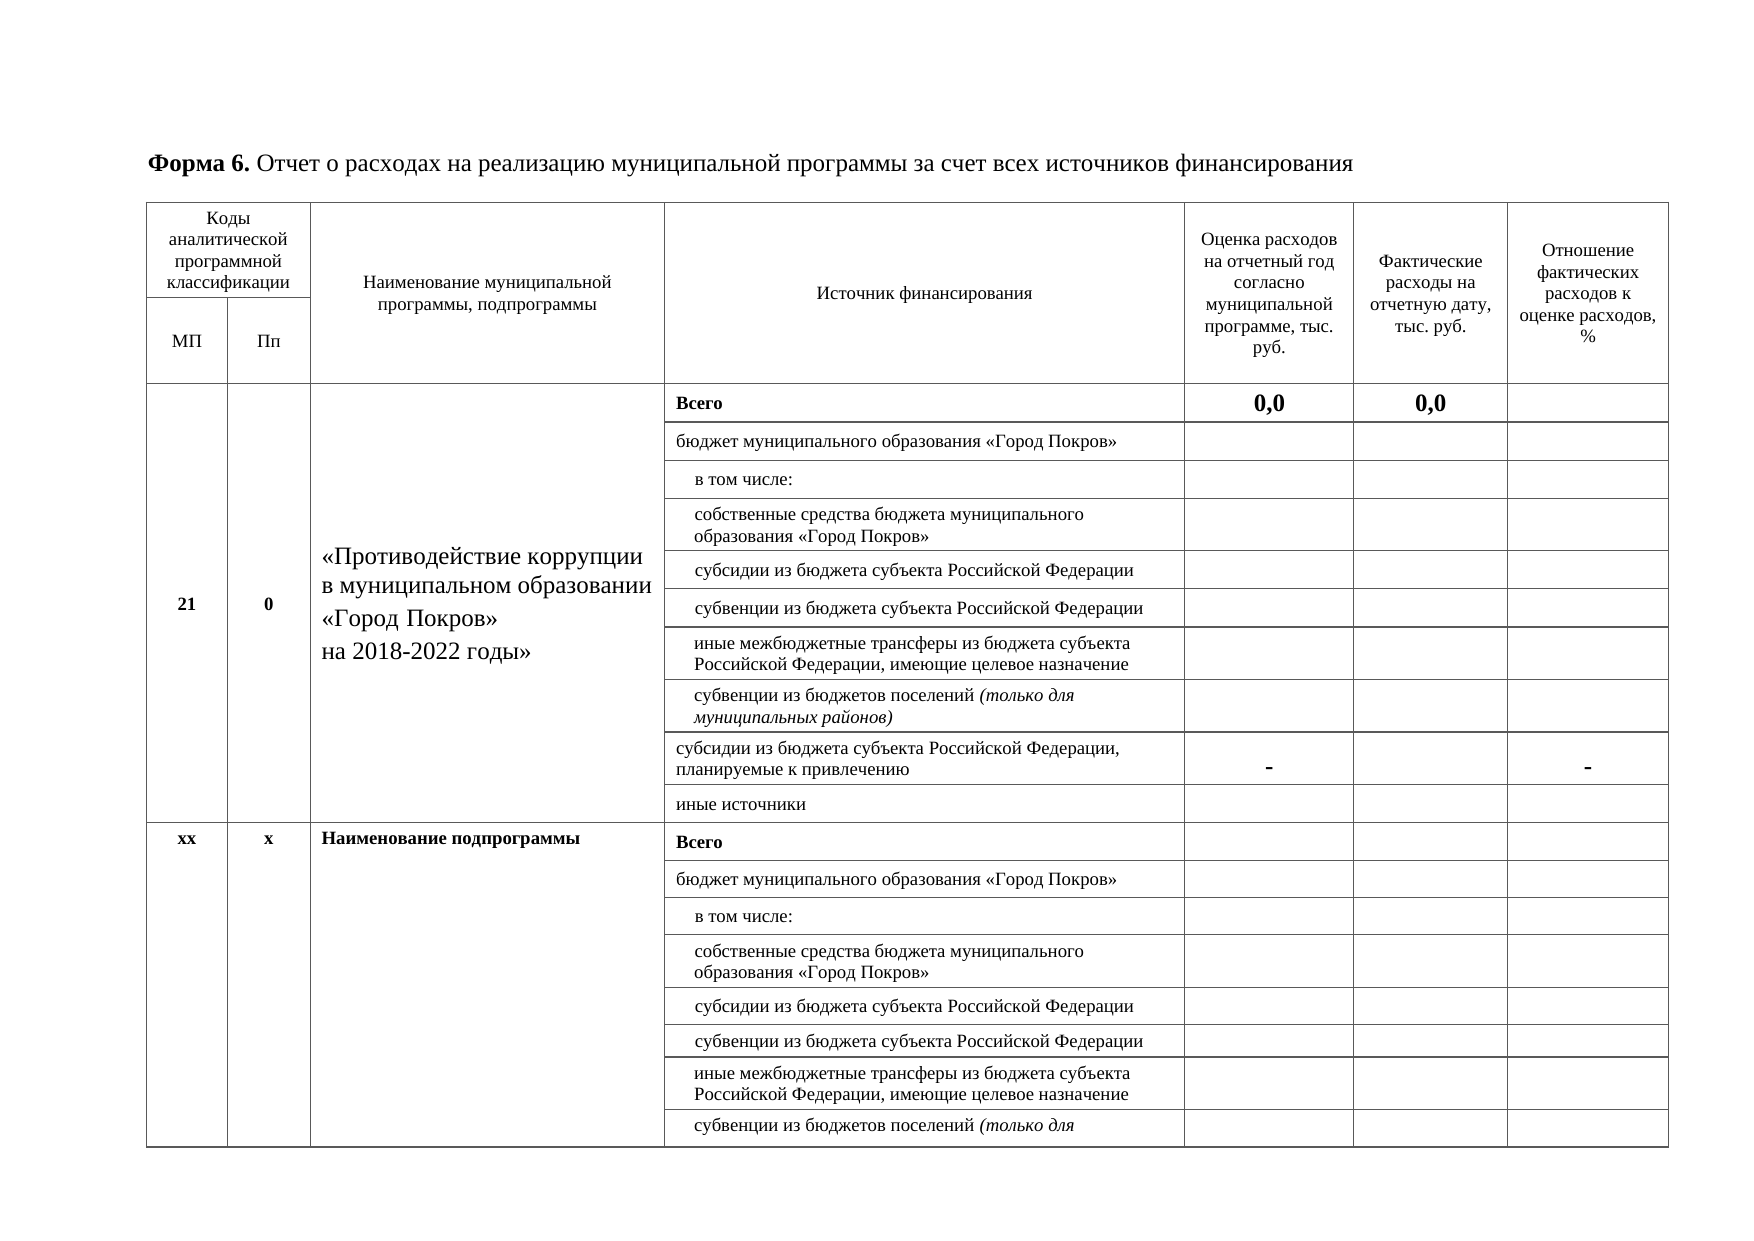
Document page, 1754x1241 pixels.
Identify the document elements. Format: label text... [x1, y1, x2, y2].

table_cell субвенции из бюджета субъекта Российской Федерации [665, 1025, 1184, 1056]
table_cell [1185, 823, 1353, 859]
table_cell [1508, 384, 1668, 421]
table_cell [1354, 898, 1507, 934]
table_cell субсидии из бюджета субъекта Российской Федерации [665, 988, 1184, 1024]
table_cell [1508, 898, 1668, 934]
table_cell [1185, 423, 1353, 459]
table_cell [1185, 935, 1353, 987]
table_cell [1185, 1025, 1353, 1056]
table_cell [1354, 461, 1507, 498]
table_cell собственные средства бюджета муниципального образования «Город Покров» [665, 499, 1184, 550]
table_cell [1354, 733, 1507, 784]
table_cell 0,0 [1185, 384, 1353, 421]
table_cell субсидии из бюджета субъекта Российской Федерации, планируемые к привлечению [665, 733, 1184, 784]
table_cell [1508, 499, 1668, 550]
table_cell [1185, 551, 1353, 588]
table_cell [1185, 680, 1353, 731]
table_header Наименование муниципальной программы, подпрограммы [311, 203, 664, 383]
table_cell иные источники [665, 785, 1184, 822]
table_cell [1354, 1110, 1507, 1146]
table_cell [1185, 861, 1353, 897]
table_cell - [1508, 733, 1668, 784]
table_cell собственные средства бюджета муниципального образования «Город Покров» [665, 935, 1184, 987]
table_cell бюджет муниципального образования «Город Покров» [665, 423, 1184, 459]
table_cell иные межбюджетные трансферы из бюджета субъекта Российской Федерации, имеющие целевое назначение [665, 628, 1184, 679]
table_cell субвенции из бюджета субъекта Российской Федерации [665, 589, 1184, 626]
table_cell [1354, 935, 1507, 987]
table_cell [1185, 785, 1353, 822]
table_cell [1354, 551, 1507, 588]
table_cell [1354, 628, 1507, 679]
table_cell [1508, 628, 1668, 679]
table_header Оценка расходов на отчетный год согласно муниципальной программе, тыс. руб. [1185, 203, 1353, 383]
table_cell [1354, 861, 1507, 897]
table_cell [1185, 461, 1353, 498]
table_cell бюджет муниципального образования «Город Покров» [665, 861, 1184, 897]
table_cell [1354, 499, 1507, 550]
table_cell в том числе: [665, 461, 1184, 498]
table_cell [1354, 785, 1507, 822]
table_cell [1185, 898, 1353, 934]
table_cell [1185, 1110, 1353, 1146]
table_cell субвенции из бюджетов поселений (только для муниципальных районов) [665, 1110, 1184, 1146]
table_cell [1508, 785, 1668, 822]
table_cell - [1185, 733, 1353, 784]
table_cell [1508, 1025, 1668, 1056]
table_cell [1185, 988, 1353, 1024]
table_cell [1508, 1058, 1668, 1109]
table_cell Всего [665, 823, 1184, 859]
table_cell в том числе: [665, 898, 1184, 934]
table_cell Пп [228, 298, 310, 383]
table_cell [1354, 423, 1507, 459]
table_cell [1354, 1025, 1507, 1056]
table_cell [1185, 499, 1353, 550]
table_cell [1354, 680, 1507, 731]
table_header Фактические расходы на отчетную дату, тыс. руб. [1354, 203, 1507, 383]
table_cell 21 [147, 384, 227, 822]
table_header Коды аналитической программной классификации [147, 203, 310, 297]
table_cell МП [147, 298, 227, 383]
table_cell [1354, 1058, 1507, 1109]
table_cell [1508, 988, 1668, 1024]
table_cell 0 [228, 384, 310, 822]
table_cell иные межбюджетные трансферы из бюджета субъекта Российской Федерации, имеющие целевое назначение [665, 1058, 1184, 1109]
table_cell [1354, 988, 1507, 1024]
table_cell субсидии из бюджета субъекта Российской Федерации [665, 551, 1184, 588]
table_cell [1508, 680, 1668, 731]
table_cell [1354, 589, 1507, 626]
table_cell [1508, 861, 1668, 897]
table_header Отношение фактических расходов к оценке расходов, % [1508, 203, 1668, 383]
table_cell [1185, 628, 1353, 679]
table_cell [1508, 461, 1668, 498]
table_cell Всего [665, 384, 1184, 421]
table_cell «Противодействие коррупции в муниципальном образовании «Город Покров» на 2018-2022 годы» [311, 384, 664, 822]
table_cell [1354, 823, 1507, 859]
table_cell [1508, 935, 1668, 987]
text Форма 6. Отчет о расходах на реализацию муниципальной программы за счет всех источников финансирования [148, 148, 1606, 176]
table_cell [1185, 589, 1353, 626]
table_cell х [228, 823, 310, 1146]
table_cell субвенции из бюджетов поселений (только для муниципальных районов) [665, 680, 1184, 731]
table_header Источник финансирования [665, 203, 1184, 383]
table_cell [1508, 589, 1668, 626]
table_cell [1508, 1110, 1668, 1146]
table_cell [1508, 551, 1668, 588]
table_cell Наименование подпрограммы [311, 823, 664, 1146]
table_cell 0,0 [1354, 384, 1507, 421]
table_cell [1185, 1058, 1353, 1109]
table_cell [1508, 823, 1668, 859]
table_cell хх [147, 823, 227, 1146]
table_cell [1508, 423, 1668, 459]
